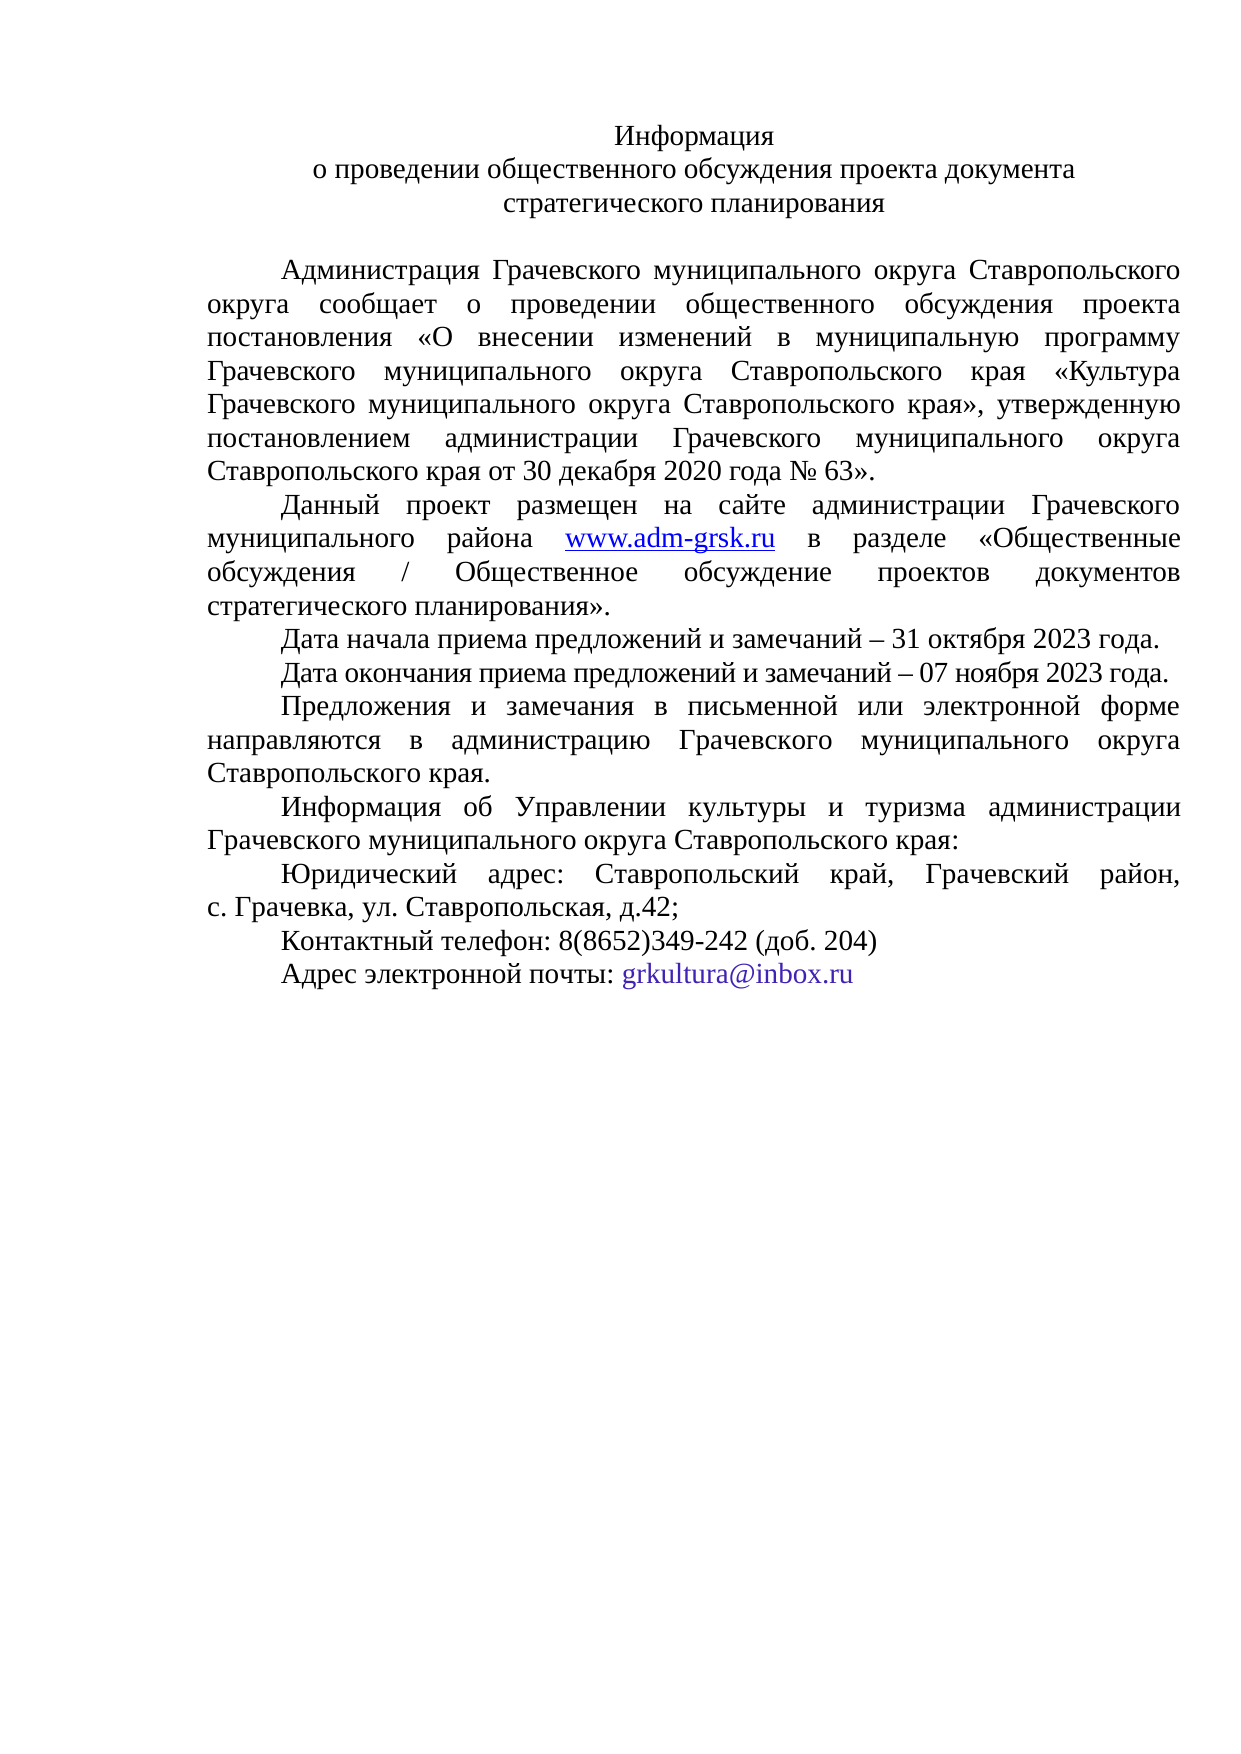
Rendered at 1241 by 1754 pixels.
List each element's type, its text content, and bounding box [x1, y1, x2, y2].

text стратегического планирования [207, 185, 1181, 219]
text Администрация Грачевского муниципального округа Ставропольского округа сообщает о проведении общественного обсуждения проекта постановления «О внесении изменений в муниципальную программу Грачевского муниципального округа Ставропольского края «Культура Грачевского муниципального округа Ставропольского края», утвержденную постановлением администрации Грачевского муниципального округа Ставропольского края от 30 декабря 2020 года № 63». [207, 252, 1181, 487]
text Данный проект размещен на сайте администрации Грачевского муниципального района www.adm-grsk.ru в разделе «Общественные обсуждения / Общественное обсуждение проектов документов стратегического планирования». [207, 487, 1181, 621]
text Контактный телефон: 8(8652)349-242 (доб. 204) [207, 923, 1181, 957]
text Адрес электронной почты: grkultura@inbox.ru [207, 957, 1181, 990]
text Дата окончания приема предложений и замечаний – 07 ноября 2023 года. [207, 655, 1181, 688]
text о проведении общественного обсуждения проекта документа [207, 152, 1181, 185]
text Юридический адрес: Ставропольский край, Грачевский район, с. Грачевка, ул. Ставропольская, д.42; [207, 856, 1181, 923]
text Дата начала приема предложений и замечаний – 31 октября 2023 года. [207, 621, 1181, 655]
text Предложения и замечания в письменной или электронной форме направляются в администрацию Грачевского муниципального округа Ставропольского края. [207, 688, 1181, 789]
text Информация об Управлении культуры и туризма администрации Грачевского муниципального округа Ставропольского края: [207, 789, 1181, 856]
text Информация [207, 118, 1181, 152]
